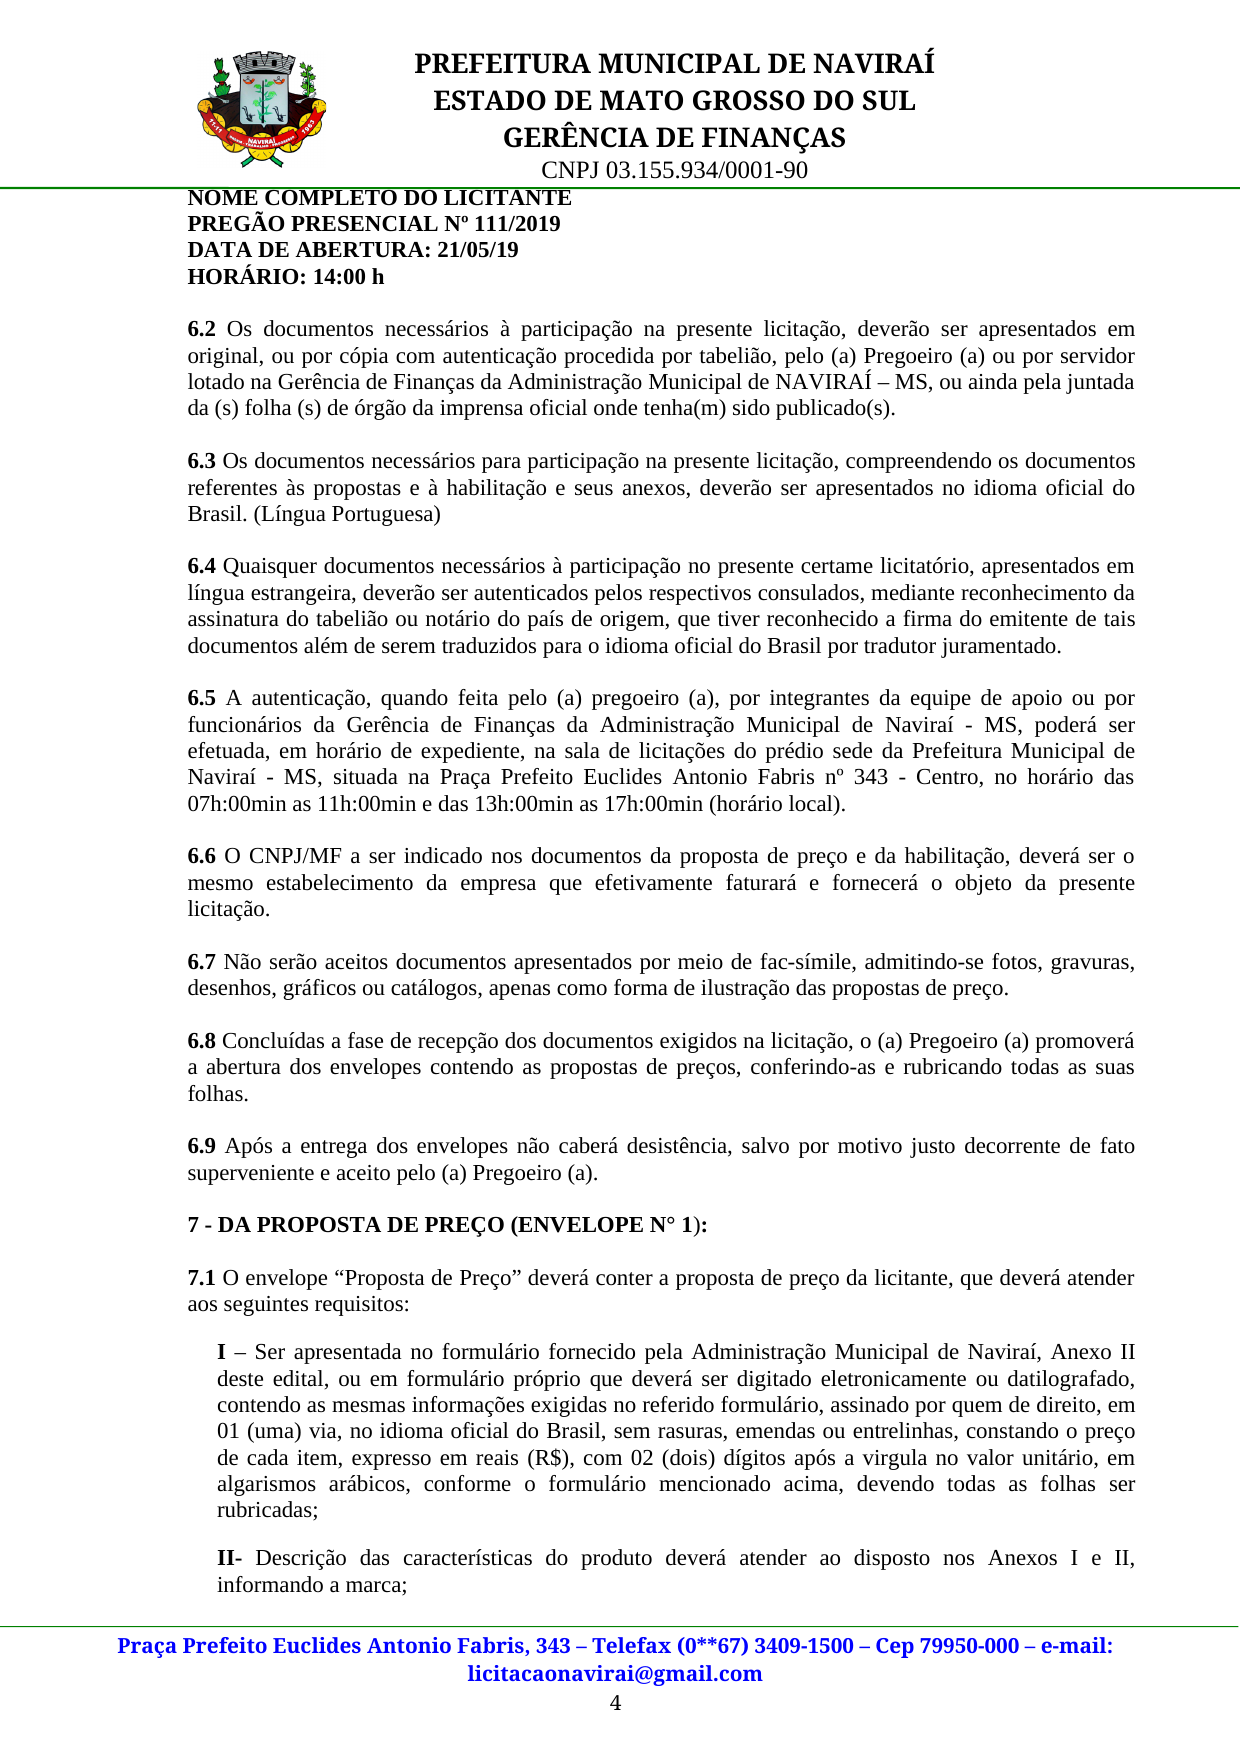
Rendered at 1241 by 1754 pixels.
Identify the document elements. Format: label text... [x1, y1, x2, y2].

text NOME COMPLETO DO LICITANTE [187, 184, 1137, 210]
text 6.8 Concluídas a fase de recepção dos documentos exigidos na licitação, o (a) Pregoeiro (a) promoverá a abertura dos envelopes contendo as propostas de preços, conferindo-as e rubricando todas as suas folhas. [187, 1027, 1137, 1106]
text HORÁRIO: 14:00 h [187, 263, 1137, 289]
text 6.6 O CNPJ/MF a ser indicado nos documentos da proposta de preço e da habilitação, deverá ser o mesmo estabelecimento da empresa que efetivamente faturará e fornecerá o objeto da presente licitação. [187, 842, 1137, 922]
text II- Descrição das características do produto deverá atender ao disposto nos Anexos I e II, informando a marca; [217, 1544, 1137, 1597]
text PREGÃO PRESENCIAL Nº 111/2019 [187, 210, 1137, 236]
text autenticação, quando feita pelo (a) pregoeiro (a), por integrantes da equipe de apoio ou por funcionários da Gerência de Finanças da Administração Municipal de Naviraí - MS, poderá ser efetuada, em horário de expediente, na sala de licitações do prédio sede da Prefeitura Municipal de Naviraí - MS, situada na Praça Prefeito Euclides Antonio Fabris nº 343 - Centro, no horário das 07h:00min as 11h:00min e das 13h:00min as 17h:00min (horário local). [187, 684, 1137, 816]
text 6.7 Não serão aceitos documentos apresentados por meio de fac-símile, admitindo-se fotos, gravuras, desenhos, gráficos ou catálogos, apenas como forma de ilustração das propostas de preço. [187, 948, 1137, 1001]
text 6.3 Os documentos necessários para participação na presente licitação, compreendendo os documentos referentes às propostas e à habilitação e seus anexos, deverão ser apresentados no idioma oficial do Brasil. (Língua Portuguesa) [187, 447, 1137, 526]
text DATA DE ABERTURA: 21/05/19 [187, 236, 1137, 263]
text 7 - DA PROPOSTA DE PREÇO (ENVELOPE N° 1): [187, 1211, 1137, 1238]
picture [197, 51, 327, 168]
text I – Ser apresentada no formulário fornecido pela Administração Municipal de Naviraí, Anexo II deste edital, ou em formulário próprio que deverá ser digitado eletronicamente ou datilografado, contendo as mesmas informações exigidas no referido formulário, assinado por quem de direito, em 01 (uma) via, no idioma oficial do Brasil, sem rasuras, emendas ou entrelinhas, constando o preço de cada item, expresso em reais (R$), com 02 (dois) dígitos após a virgula no valor unitário, em algarismos arábicos, conforme o formulário mencionado acima, devendo todas as folhas ser rubricadas; [217, 1338, 1137, 1523]
text 6.4 Quaisquer documentos necessários à participação no presente certame licitatório, apresentados em língua estrangeira, deverão ser autenticados pelos respectivos consulados, mediante reconhecimento da assinatura do tabelião ou notário do país de origem, que tiver reconhecido a firma do emitente de tais documentos além de serem traduzidos para o idioma oficial do Brasil por tradutor juramentado. [187, 553, 1137, 658]
text 6.2 Os documentos necessários à participação na presente licitação, deverão ser apresentados em original, ou por cópia com autenticação procedida por tabelião, pelo (a) Pregoeiro (a) ou por servidor lotado na Gerência de Finanças da Administração Municipal de NAVIRAÍ – MS, ou ainda pela juntada da (s) folha (s) de órgão da imprensa oficial onde tenha(m) sido publicado(s). [187, 315, 1137, 421]
text 6.9 Após a entrega dos envelopes não caberá desistência, salvo por motivo justo decorrente de fato superveniente e aceito pelo (a) Pregoeiro (a). [187, 1132, 1137, 1185]
text 7.1 O envelope “Proposta de Preço” deverá conter a proposta de preço da licitante, que deverá atender aos seguintes requisitos: [187, 1264, 1137, 1317]
